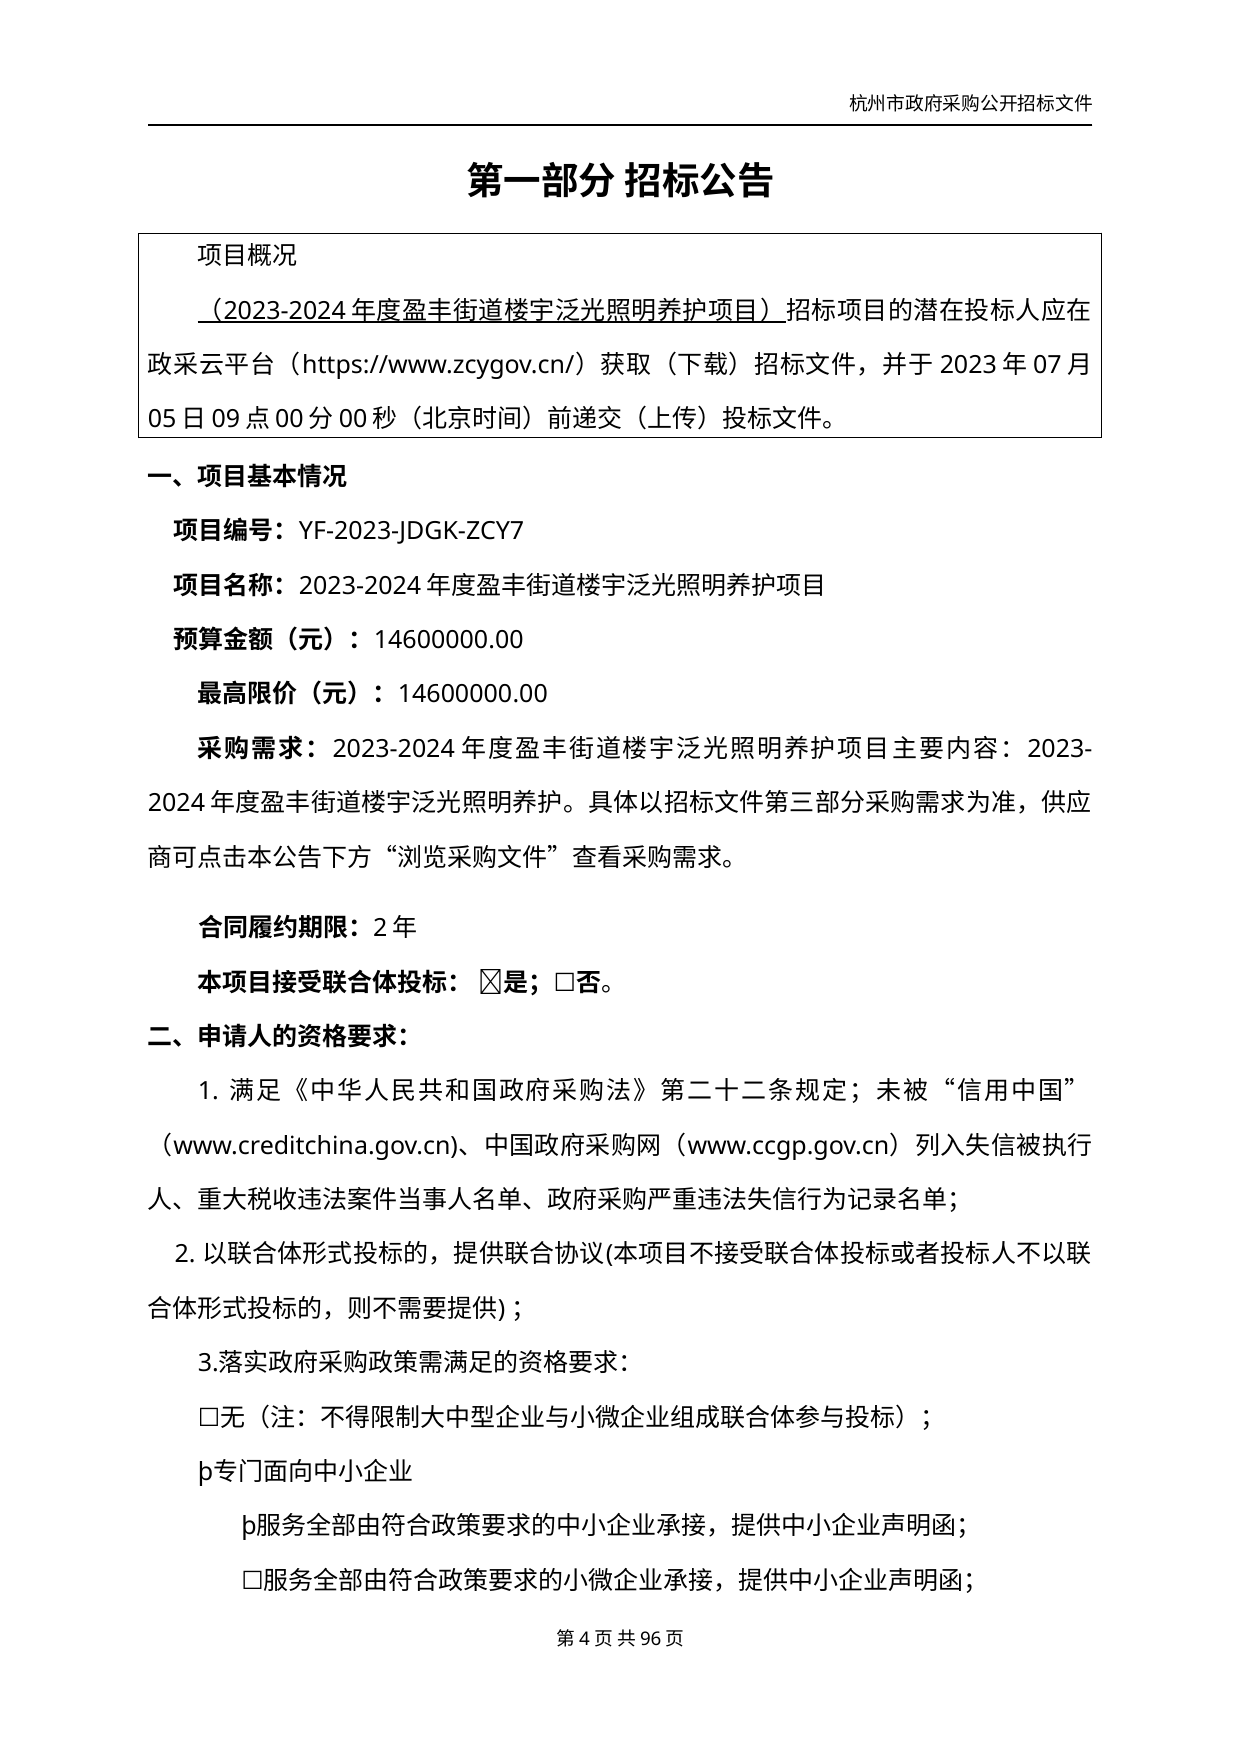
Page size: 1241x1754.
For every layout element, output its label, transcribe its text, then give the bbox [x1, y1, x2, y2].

text 服务全部由符合政策要求的中小企业承接，提供中小企业声明函； [148, 1506, 1092, 1542]
text 第一部分 招标公告 [148, 151, 1092, 206]
text 项目概况 [139, 234, 1101, 272]
text 一、项目基本情况 [148, 456, 1092, 493]
text 无（注：不得限制大中型企业与小微企业组成联合体参与投标）； [148, 1397, 1092, 1433]
text 项目编号：YF-2023-JDGK-ZCY7 [148, 511, 1092, 547]
text 预算金额（元）：14600000.00 [148, 619, 1092, 656]
text 最高限价（元）：14600000.00 [148, 674, 1092, 710]
text 1. 满足《中华人民共和国政府采购法》第二十二条规定；未被“信用中国”（www.creditchina.gov.cn)、中国政府采购网（www.ccgp.gov.cn）列入失信被执行人、重大税收违法案件当事人名单、政府采购严重违法失信行为记录名单； [148, 1071, 1092, 1216]
text 采购需求：2023-2024年度盈丰街道楼宇泛光照明养护项目主要内容：2023-2024年度盈丰街道楼宇泛光照明养护。具体以招标文件第三部分采购需求为准，供应商可点击本公告下方“浏览采购文件”查看采购需求。 [148, 728, 1092, 873]
text 合同履约期限：2年 [148, 908, 1092, 944]
text 2. 以联合体形式投标的，提供联合协议(本项目不接受联合体投标或者投标人不以联合体形式投标的，则不需要提供) ； [148, 1234, 1092, 1324]
text 服务全部由符合政策要求的小微企业承接，提供中小企业声明函； [148, 1560, 1092, 1596]
text 二、申请人的资格要求： [148, 1016, 1092, 1053]
text 本项目接受联合体投标： 是；否。 [148, 962, 1092, 998]
text （2023-2024年度盈丰街道楼宇泛光照明养护项目）招标项目的潜在投标人应在政采云平台（https://www.zcygov.cn/）获取（下载）招标文件，并于2023年07月05日09点00分00秒（北京时间）前递交（上传）投标文件。 [139, 287, 1101, 437]
text 项目名称：2023-2024年度盈丰街道楼宇泛光照明养护项目 [148, 565, 1092, 601]
text 3.落实政府采购政策需满足的资格要求： [148, 1343, 1092, 1379]
text 专门面向中小企业 [148, 1451, 1092, 1488]
